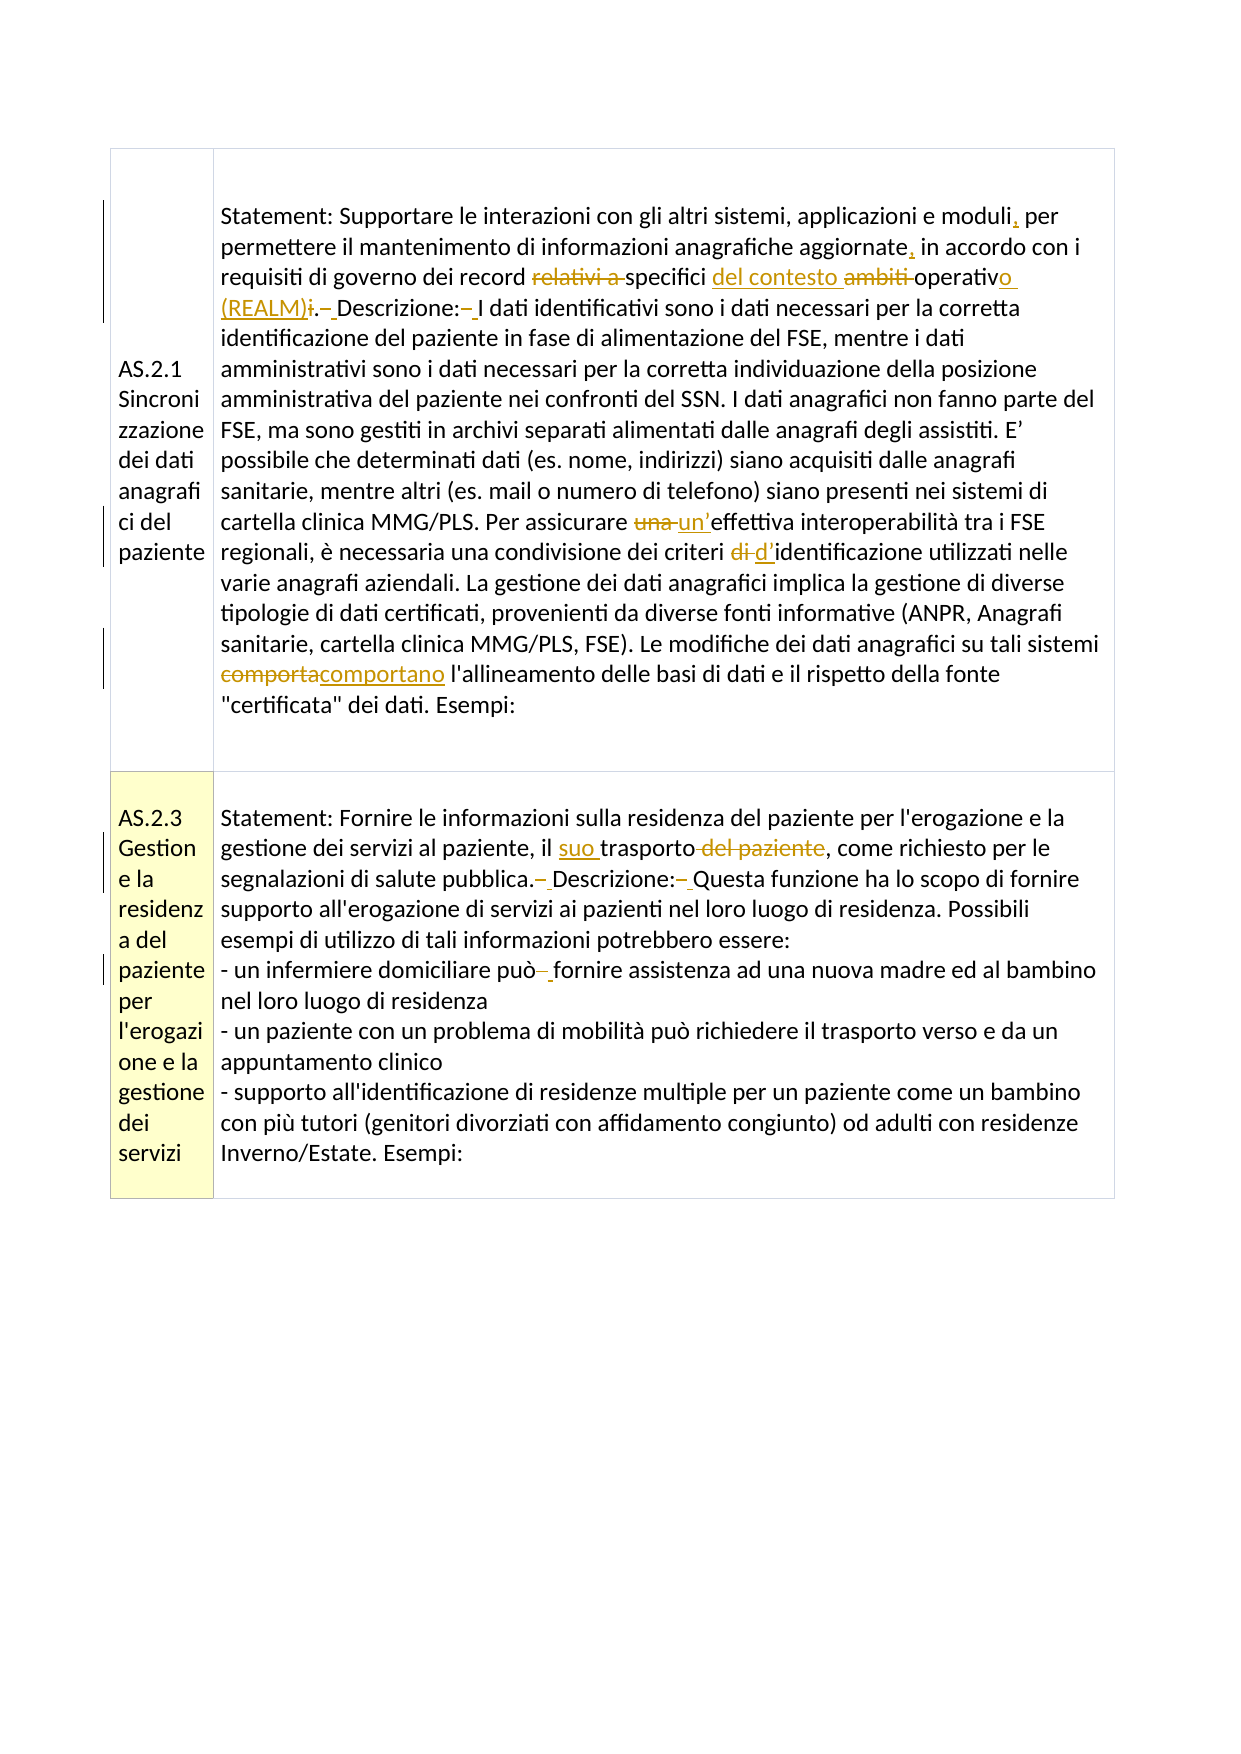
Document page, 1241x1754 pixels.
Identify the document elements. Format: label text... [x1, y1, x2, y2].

table_cell Statement: Fornire le informazioni sulla residenza del paziente per l'erogazione e la gestione dei servizi al paziente, il trasporto, come richiesto per le segnalazioni di salute pubblica.Descrizione:Questa funzione ha lo scopo di fornire supporto all'erogazione di servizi ai pazienti nel loro luogo di residenza. Possibili esempi di utilizzo di tali informazioni potrebbero essere: - un infermiere domiciliare puòfornire assistenza ad una nuova madre ed al bambino nel loro luogo di residenza - un paziente con un problema di mobilità può richiedere il trasporto verso e da un appuntamento clinico - supporto all'identificazione di residenze multiple per un paziente come un bambino con più tutori (genitori divorziati con affidamento congiunto) od adulti con residenze Inverno/Estate. Esempi: [214, 772, 1114, 1198]
table_cell Statement: Supportare le interazioni con gli altri sistemi, applicazioni e moduli per permettere il mantenimento di informazioni anagrafiche aggiornate in accordo con i requisiti di governo dei record specifici operativ.Descrizione:I dati identificativi sono i dati necessari per la corretta identificazione del paziente in fase di alimentazione del FSE, mentre i dati amministrativi sono i dati necessari per la corretta individuazione della posizione amministrativa del paziente nei confronti del SSN. I dati anagrafici non fanno parte del FSE, ma sono gestiti in archivi separati alimentati dalle anagrafi degli assistiti. E’ possibile che determinati dati (es. nome, indirizzi) siano acquisiti dalle anagrafi sanitarie, mentre altri (es. mail o numero di telefono) siano presenti nei sistemi di cartella clinica MMG/PLS. Per assicurare effettiva interoperabilità tra i FSE regionali, è necessaria una condivisione dei criteri identificazione utilizzati nelle varie anagrafi aziendali. La gestione dei dati anagrafici implica la gestione di diverse tipologie di dati certificati, provenienti da diverse fonti informative (ANPR, Anagrafi sanitarie, cartella clinica MMG/PLS, FSE). Le modifiche dei dati anagrafici su tali sistemi l'allineamento delle basi di dati e il rispetto della fonte "certificata" dei dati. Esempi: [214, 149, 1114, 771]
table_cell AS.2.3 Gestione la residenza del paziente per l'erogazione e la gestione dei servizi [111, 772, 213, 1198]
table_cell AS.2.1 Sincronizzazione dei dati anagrafici del paziente [111, 149, 213, 771]
